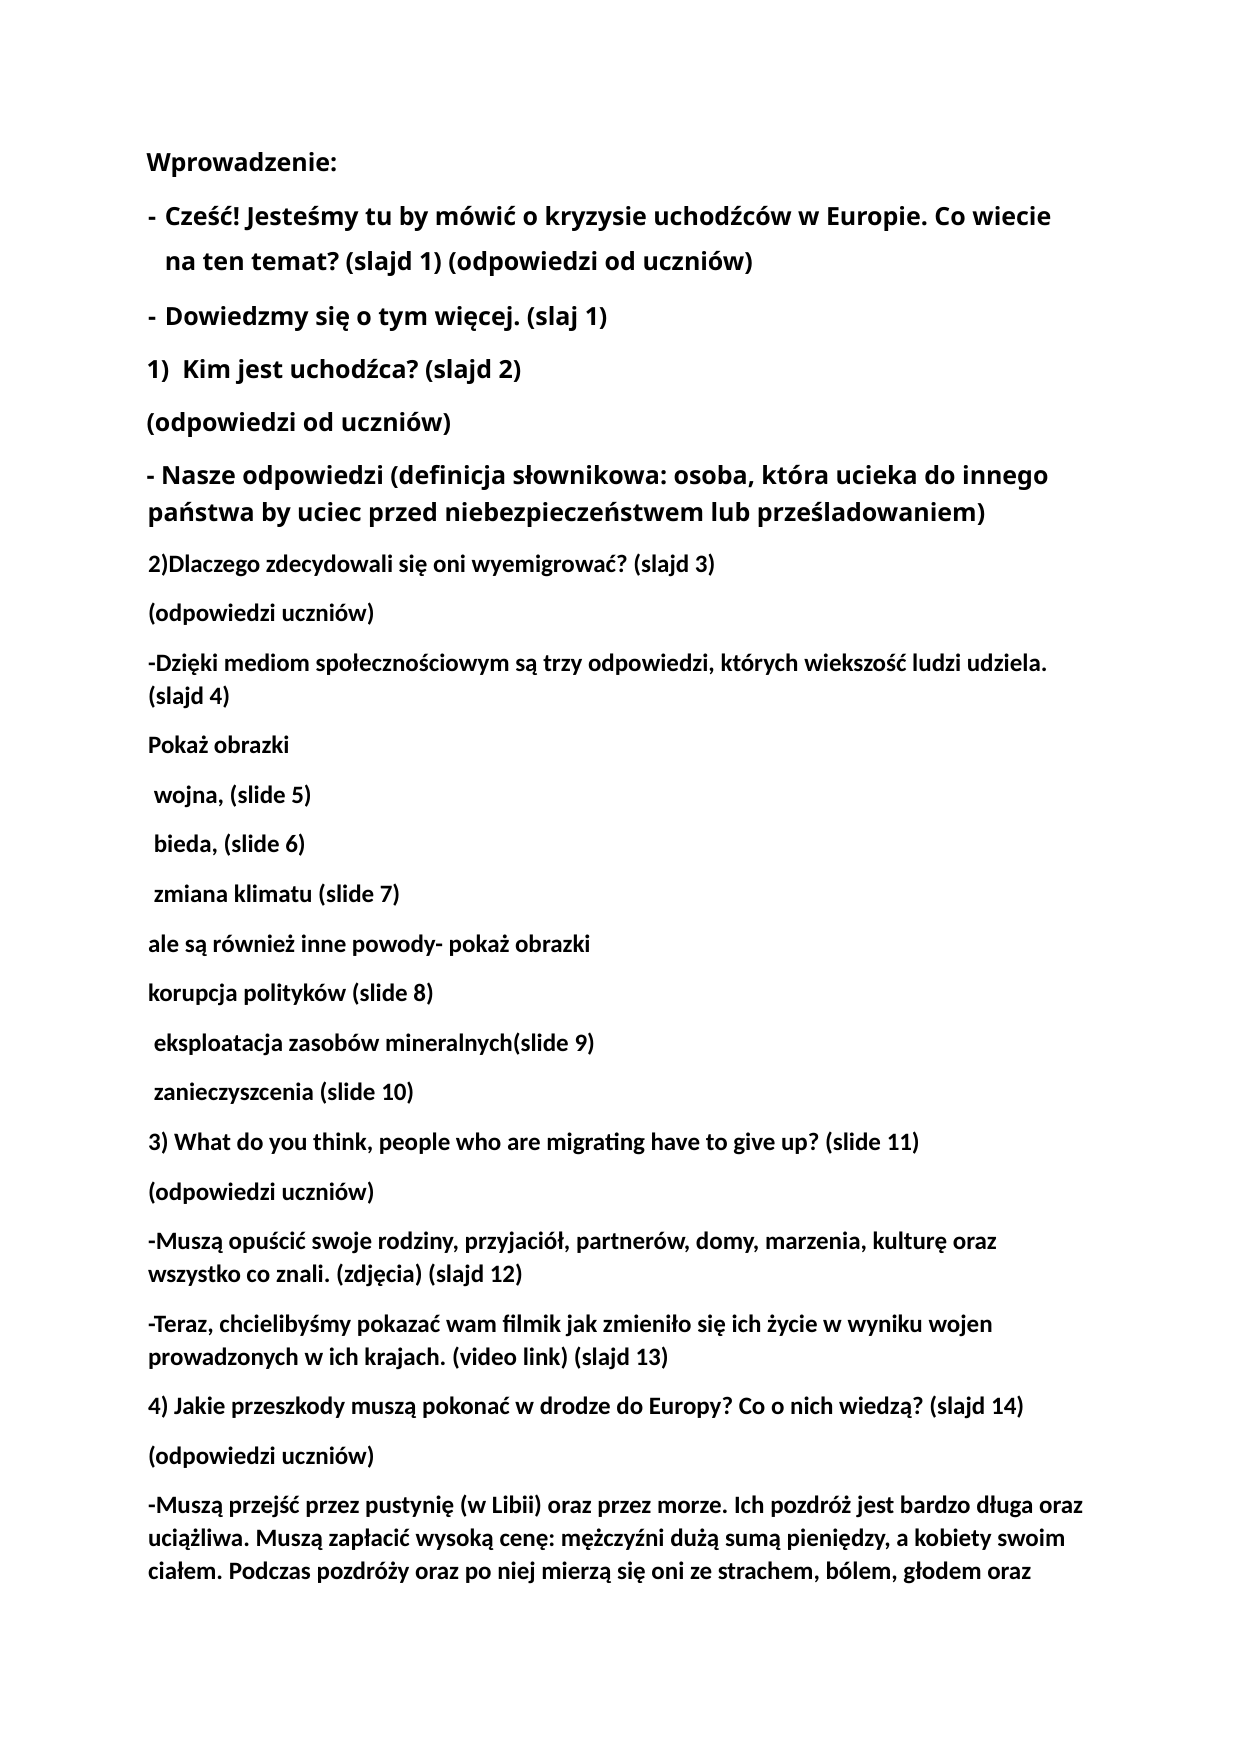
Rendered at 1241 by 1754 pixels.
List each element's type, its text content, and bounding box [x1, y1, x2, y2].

text (odpowiedzi uczniów) [148, 597, 1091, 628]
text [148, 1489, 1091, 1586]
text Wprowadzenie: [146, 145, 1091, 179]
text 3) What do you think, people who are migrating have to give up? (slide 11) [148, 1126, 1091, 1157]
text wojna, (slide 5) [148, 779, 1091, 809]
text 2)Dlaczego zdecydowali się oni wyemigrować? (slajd 3) [148, 548, 1091, 578]
text (odpowiedzi uczniów) [148, 1440, 1091, 1470]
text (odpowiedzi od uczniów) [146, 404, 1091, 438]
text 4) Jakie przeszkody muszą pokonać w drodze do Europy? Co o nich wiedzą? (slajd 14) [148, 1390, 1091, 1421]
text (odpowiedzi uczniów) [148, 1176, 1091, 1206]
text ale są również inne powody- pokaż obrazki [148, 928, 1091, 958]
text zanieczyszcenia (slide 10) [148, 1077, 1091, 1107]
text -Teraz, chcielibyśmy pokazać wam filmik jak zmieniło się ich życie w wyniku wojen prowadzonych w ich krajach. (video link) (slajd 13) [148, 1308, 1091, 1371]
list Cześć! Jesteśmy tu by mówić o kryzysie uchodźców w Europie. Co wiecie na ten temat? (slajd 1) (odpowiedzi od uczniów) [148, 198, 1076, 278]
text -Muszą opuścić swoje rodziny, przyjaciół, partnerów, domy, marzenia, kulturę oraz wszystko co znali. (zdjęcia) (slajd 12) [148, 1225, 1091, 1289]
list Dowiedzmy się o tym więcej. (slaj 1) [148, 298, 1076, 332]
text -Dzięki mediom społecznościowym są trzy odpowiedzi, których wiekszość ludzi udziela. (slajd 4) [148, 647, 1091, 710]
text 1) Kim jest uchodźca? (slajd 2) [146, 351, 1091, 385]
text zmiana klimatu (slide 7) [148, 878, 1091, 909]
text bieda, (slide 6) [148, 829, 1091, 859]
text - Nasze odpowiedzi (definicja słownikowa: osoba, która ucieka do innego państwa by uciec przed niebezpieczeństwem lub prześladowaniem) [146, 457, 1091, 529]
text korupcja polityków (slide 8) [148, 977, 1091, 1008]
text Pokaż obrazki [148, 729, 1091, 760]
text eksploatacja zasobów mineralnych(slide 9) [148, 1027, 1091, 1057]
